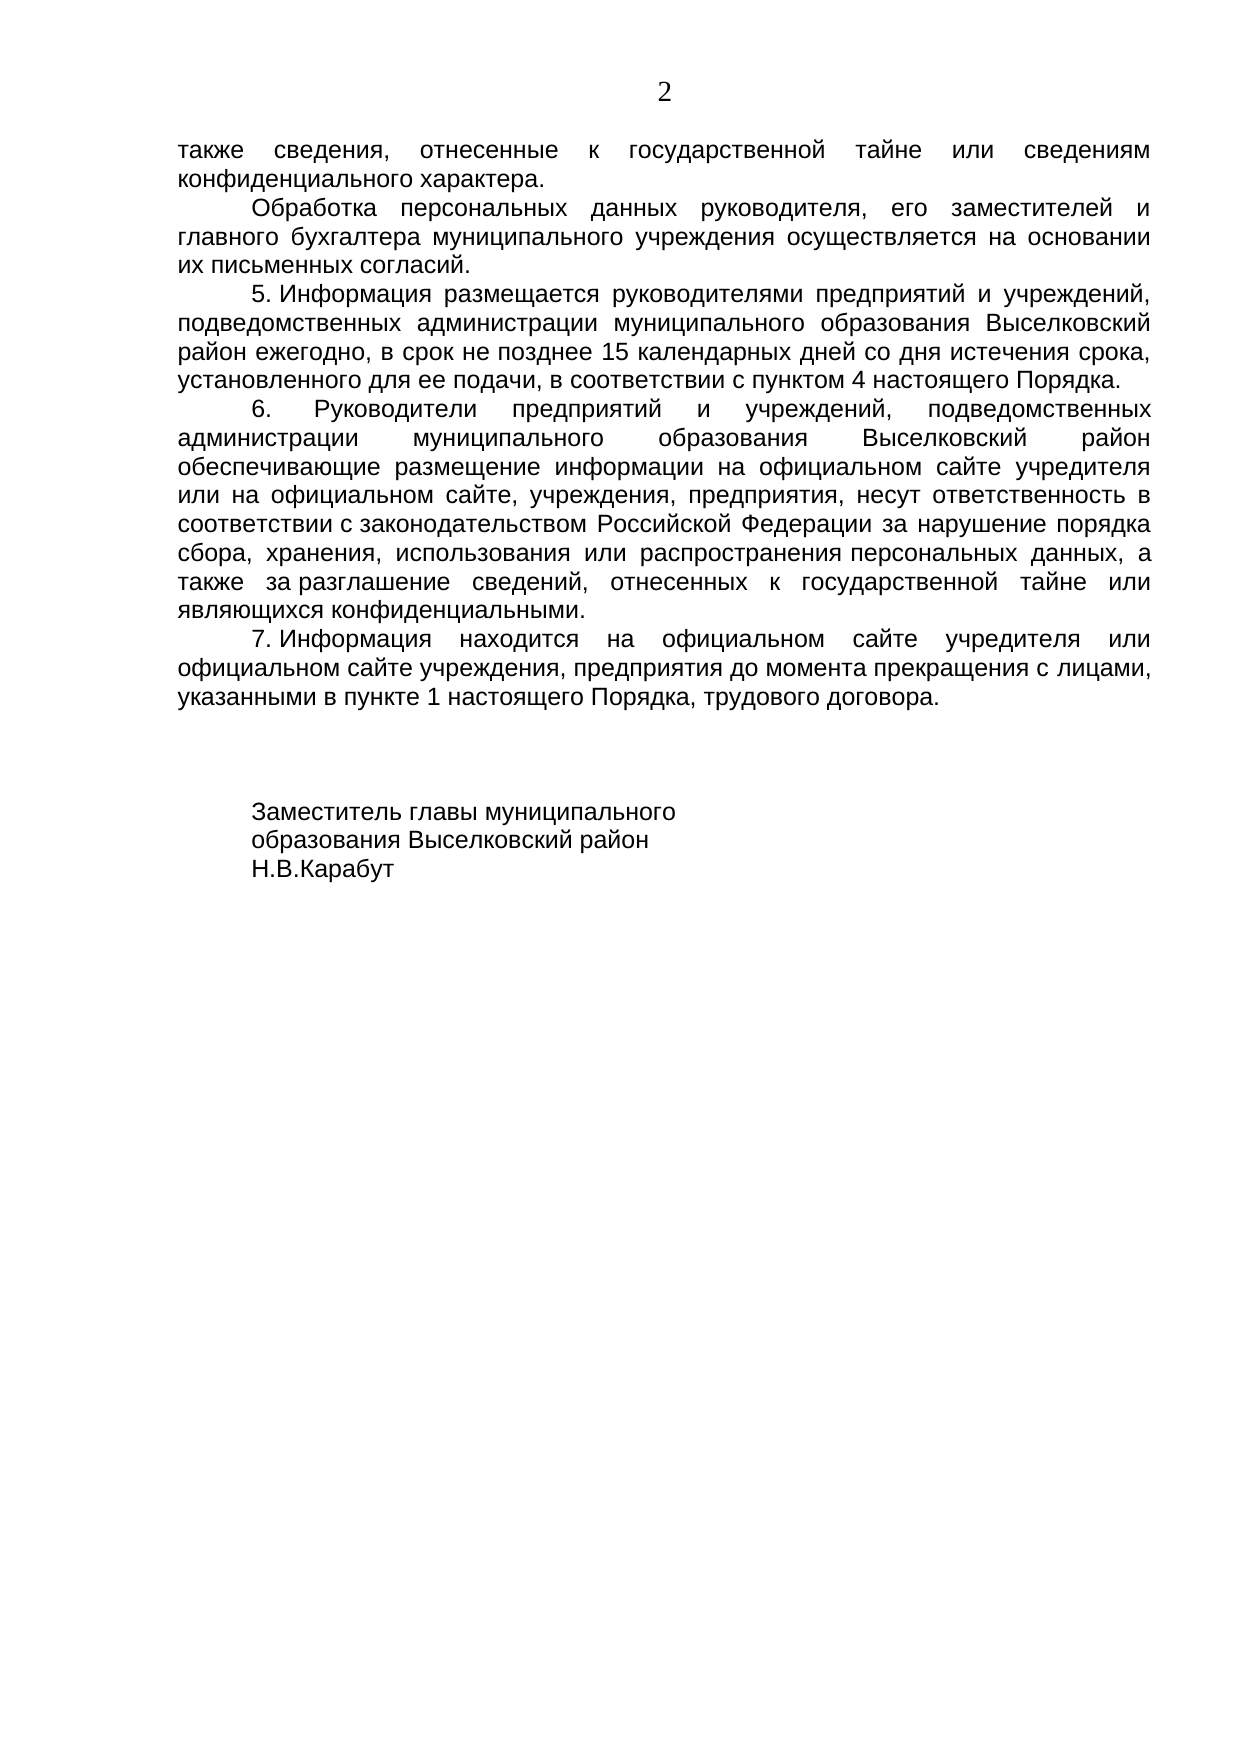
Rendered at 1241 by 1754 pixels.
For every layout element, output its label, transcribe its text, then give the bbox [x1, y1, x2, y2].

text Н.В.Карабут [251, 854, 1152, 883]
text 7. Информация находится на официальном сайте учредителя или официальном сайте учреждения, предприятия до момента прекращения с лицами, указанными в пункте 1 настоящего Порядка, трудового договора. [177, 624, 1152, 710]
text Заместитель главы муниципального [177, 797, 1152, 825]
text 6. Руководители предприятий и учреждений, подведомственных администрации муниципального образования Выселковский район обеспечивающие размещение информации на официальном сайте учредителя или на официальном сайте, учреждения, предприятия, несут ответственность в соответствии с законодательством Российской Федерации за нарушение порядка сбора, хранения, использования или распространения персональных данных, а также за разглашение сведений, отнесенных к государственной тайне или являющихся конфиденциальными. [177, 394, 1152, 624]
text Обработка персональных данных руководителя, его заместителей и главного бухгалтера муниципального учреждения осуществляется на основании их письменных согласий. [177, 193, 1152, 279]
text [177, 135, 1152, 193]
text образования Выселковский район [251, 825, 1152, 854]
text 5. Информация размещается руководителями предприятий и учреждений, подведомственных администрации муниципального образования Выселковский район ежегодно, в срок не позднее 15 календарных дней со дня истечения срока, установленного для ее подачи, в соответствии с пунктом 4 настоящего Порядка. [177, 279, 1152, 394]
